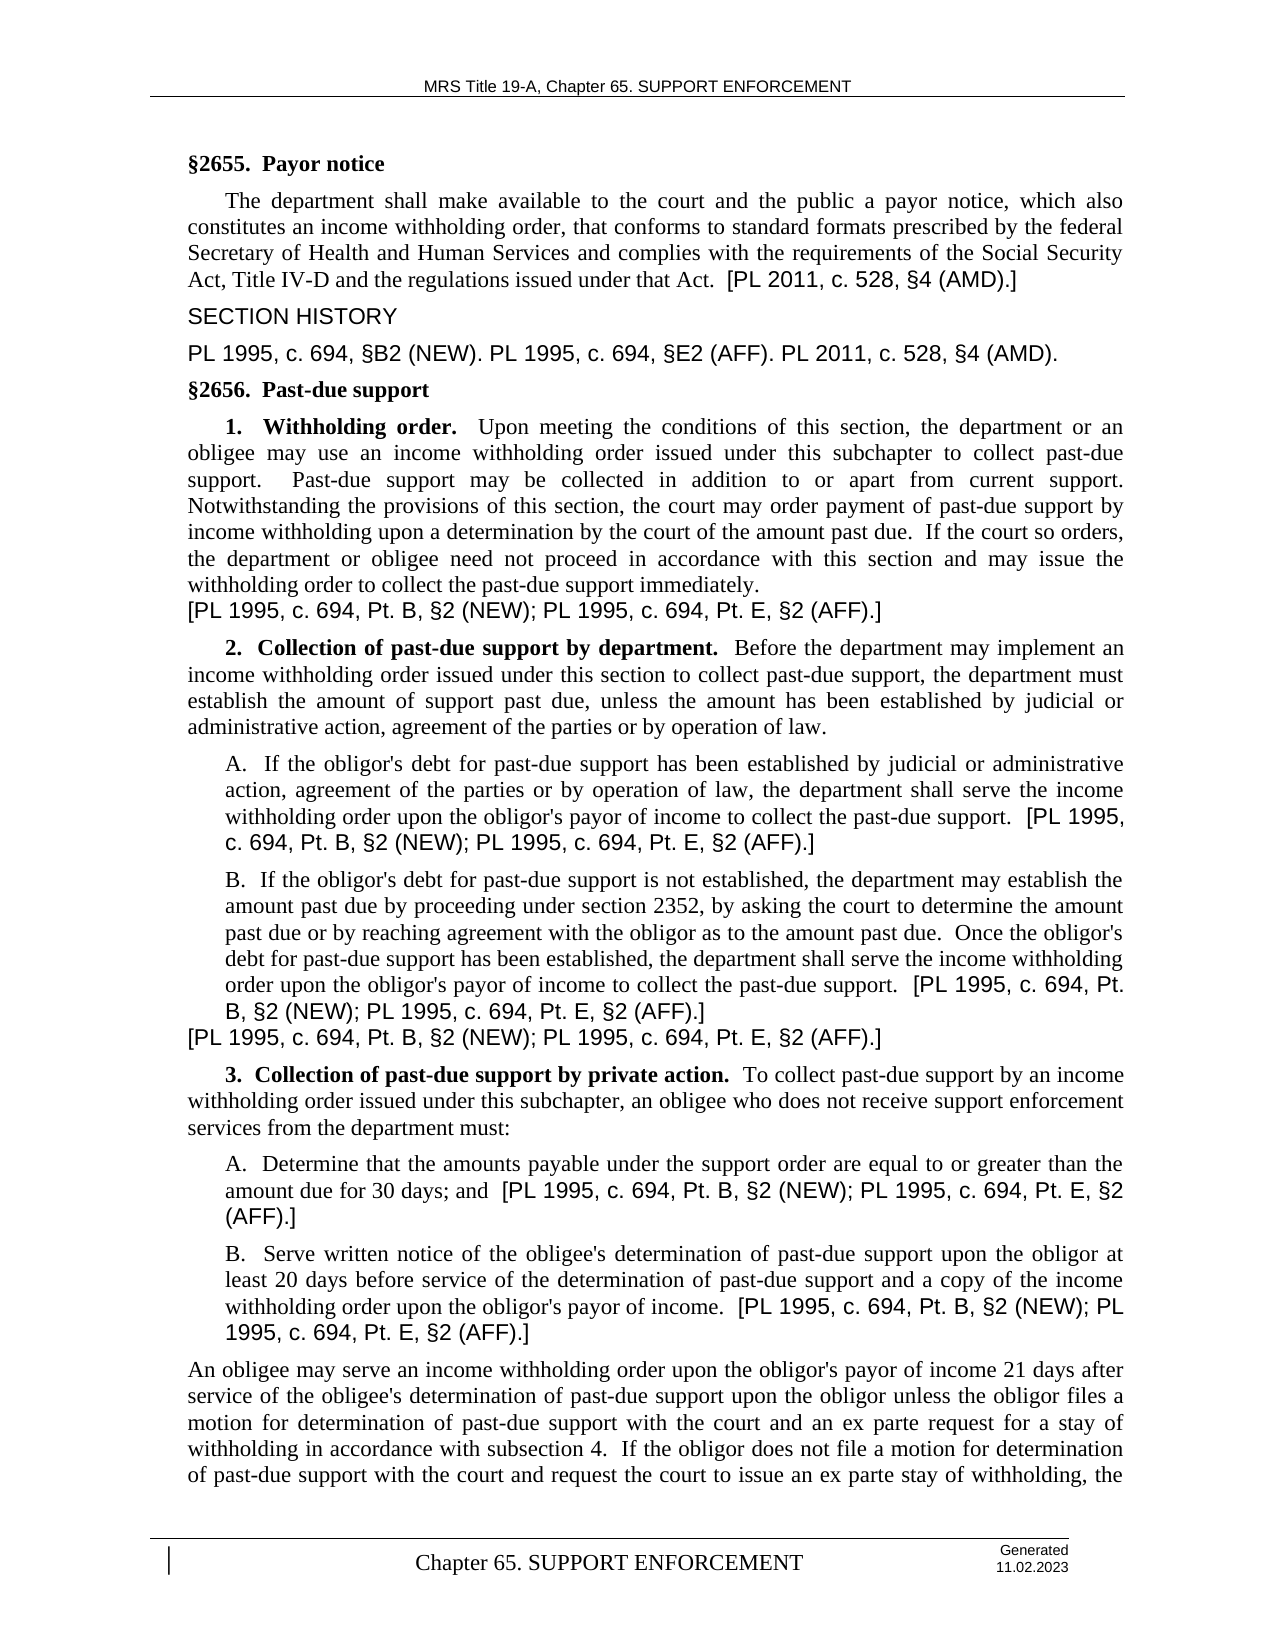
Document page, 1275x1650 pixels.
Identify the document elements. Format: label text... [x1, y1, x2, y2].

text The department shall make available to the court and the public a payor notice, which also constitutes an income withholding order, that conforms to standard formats prescribed by the federal Secretary of Health and Human Services and complies with the requirements of the Social Security Act, Title IV‑D and the regulations issued under that Act. [PL 2011, c. 528, §4 (AMD).] [187, 187, 1125, 292]
text 3. Collection of past-due support by private action. To collect past-due support by an income withholding order issued under this subchapter, an obligee who does not receive support enforcement services from the department must: [187, 1061, 1125, 1140]
text B. If the obligor's debt for past-due support is not established, the department may establish the amount past due by proceeding under section 2352, by asking the court to determine the amount past due or by reaching agreement with the obligor as to the amount past due. Once the obligor's debt for past-due support has been established, the department shall serve the income withholding order upon the obligor's payor of income to collect the past-due support. [PL 1995, c. 694, Pt. B, §2 (NEW); PL 1995, c. 694, Pt. E, §2 (AFF).] [225, 866, 1125, 1024]
text SECTION HISTORY [187, 303, 1125, 329]
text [187, 1356, 1125, 1488]
text [PL 1995, c. 694, Pt. B, §2 (NEW); PL 1995, c. 694, Pt. E, §2 (AFF).] [187, 597, 1125, 624]
text 2. Collection of past-due support by department. Before the department may implement an income withholding order issued under this section to collect past-due support, the department must establish the amount of support past due, unless the amount has been established by judicial or administrative action, agreement of the parties or by operation of law. [187, 634, 1125, 740]
text [PL 1995, c. 694, Pt. B, §2 (NEW); PL 1995, c. 694, Pt. E, §2 (AFF).] [187, 1024, 1125, 1051]
text A. Determine that the amounts payable under the support order are equal to or greater than the amount due for 30 days; and [PL 1995, c. 694, Pt. B, §2 (NEW); PL 1995, c. 694, Pt. E, §2 (AFF).] [225, 1151, 1125, 1230]
text B. Serve written notice of the obligee's determination of past-due support upon the obligor at least 20 days before service of the determination of past-due support and a copy of the income withholding order upon the obligor's payor of income. [PL 1995, c. 694, Pt. B, §2 (NEW); PL 1995, c. 694, Pt. E, §2 (AFF).] [225, 1240, 1125, 1346]
text §2655. Payor notice [187, 150, 1125, 176]
text PL 1995, c. 694, §B2 (NEW). PL 1995, c. 694, §E2 (AFF). PL 2011, c. 528, §4 (AMD). [187, 339, 1125, 366]
text 1. Withholding order. Upon meeting the conditions of this section, the department or an obligee may use an income withholding order issued under this subchapter to collect past-due support. Past-due support may be collected in addition to or apart from current support. Notwithstanding the provisions of this section, the court may order payment of past-due support by income withholding upon a determination by the court of the amount past due. If the court so orders, the department or obligee need not proceed in accordance with this section and may issue the withholding order to collect the past-due support immediately. [187, 413, 1125, 597]
text A. If the obligor's debt for past-due support has been established by judicial or administrative action, agreement of the parties or by operation of law, the department shall serve the income withholding order upon the obligor's payor of income to collect the past-due support. [PL 1995, c. 694, Pt. B, §2 (NEW); PL 1995, c. 694, Pt. E, §2 (AFF).] [225, 750, 1125, 856]
text §2656. Past-due support [187, 376, 1125, 403]
